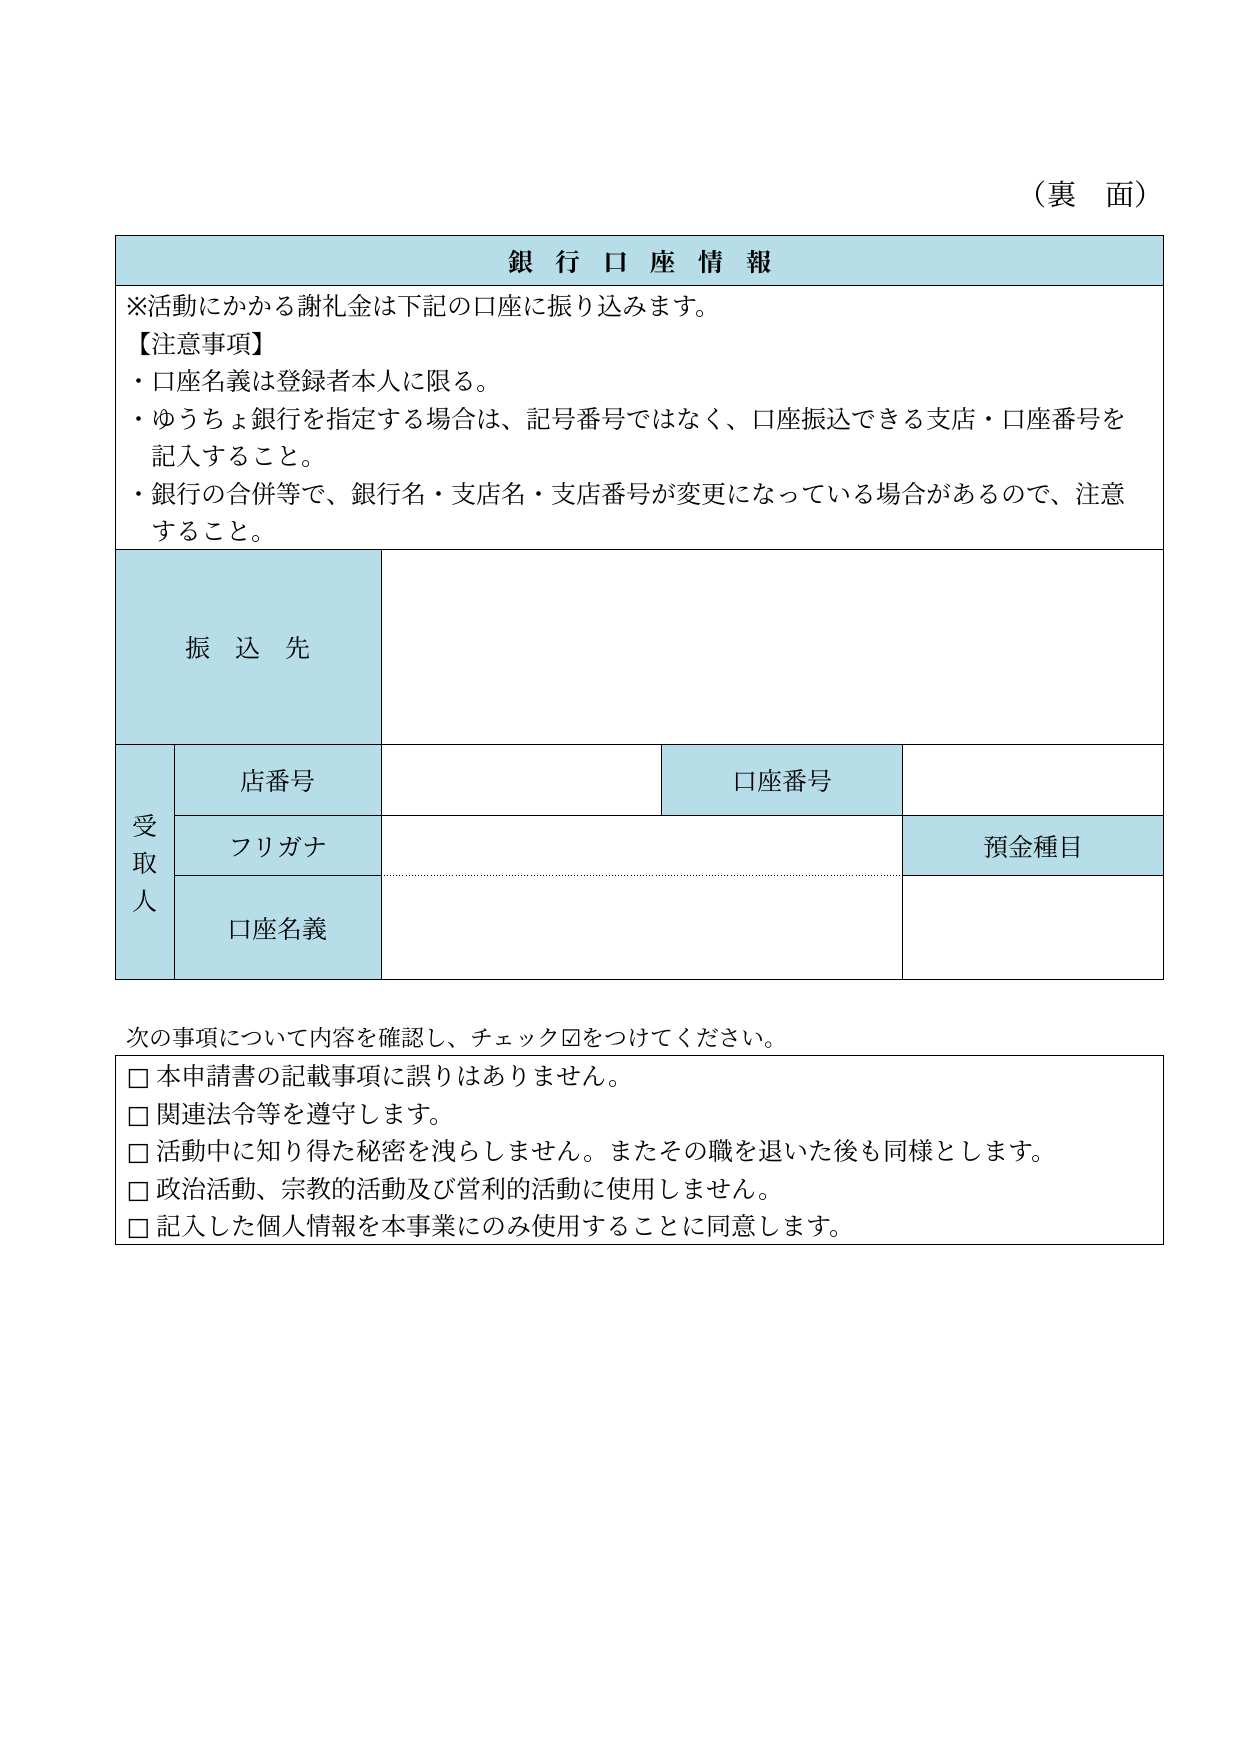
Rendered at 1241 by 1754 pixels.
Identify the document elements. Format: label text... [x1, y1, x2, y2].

table_cell □ 本申請書の記載事項に誤りはありません。 □ 関連法令等を遵守します。 □ 活動中に知り得た秘密を洩らしません。またその職を退いた後も同様とします。 □ 政治活動、宗教的活動及び営利的活動に使用しません。 □ 記入した個人情報を本事業にのみ使用することに同意します。 [116, 1056, 1163, 1244]
table_cell [382, 745, 661, 815]
table_cell 口座番号 [662, 745, 902, 815]
table_cell [903, 745, 1163, 815]
table_cell ※活動にかかる謝礼金は下記の口座に振り込みます。 【注意事項】 ・口座名義は登録者本人に限る。 ・ゆうちょ銀行を指定する場合は、記号番号ではなく、口座振込できる支店・口座番号を 記入すること。 ・銀行の合併等で、銀行名・支店名・支店番号が変更になっている場合があるので、注意 すること。 [116, 286, 1163, 549]
table_cell 振 込 先 [116, 550, 381, 744]
table_cell [382, 550, 1163, 744]
table_cell 預金種目 [903, 816, 1163, 875]
table_cell 受取人 [116, 745, 174, 979]
table_cell 口座名義 [175, 876, 381, 979]
table_cell 店番号 [175, 745, 381, 815]
table_cell 次の事項について内容を確認し、チェック☑をつけてください。 [115, 980, 1163, 1055]
table_header 銀行口座情報 [116, 236, 1163, 285]
table_cell フリガナ [175, 816, 381, 875]
table_cell [382, 875, 902, 979]
table_cell [903, 876, 1163, 979]
table_cell [382, 816, 902, 875]
